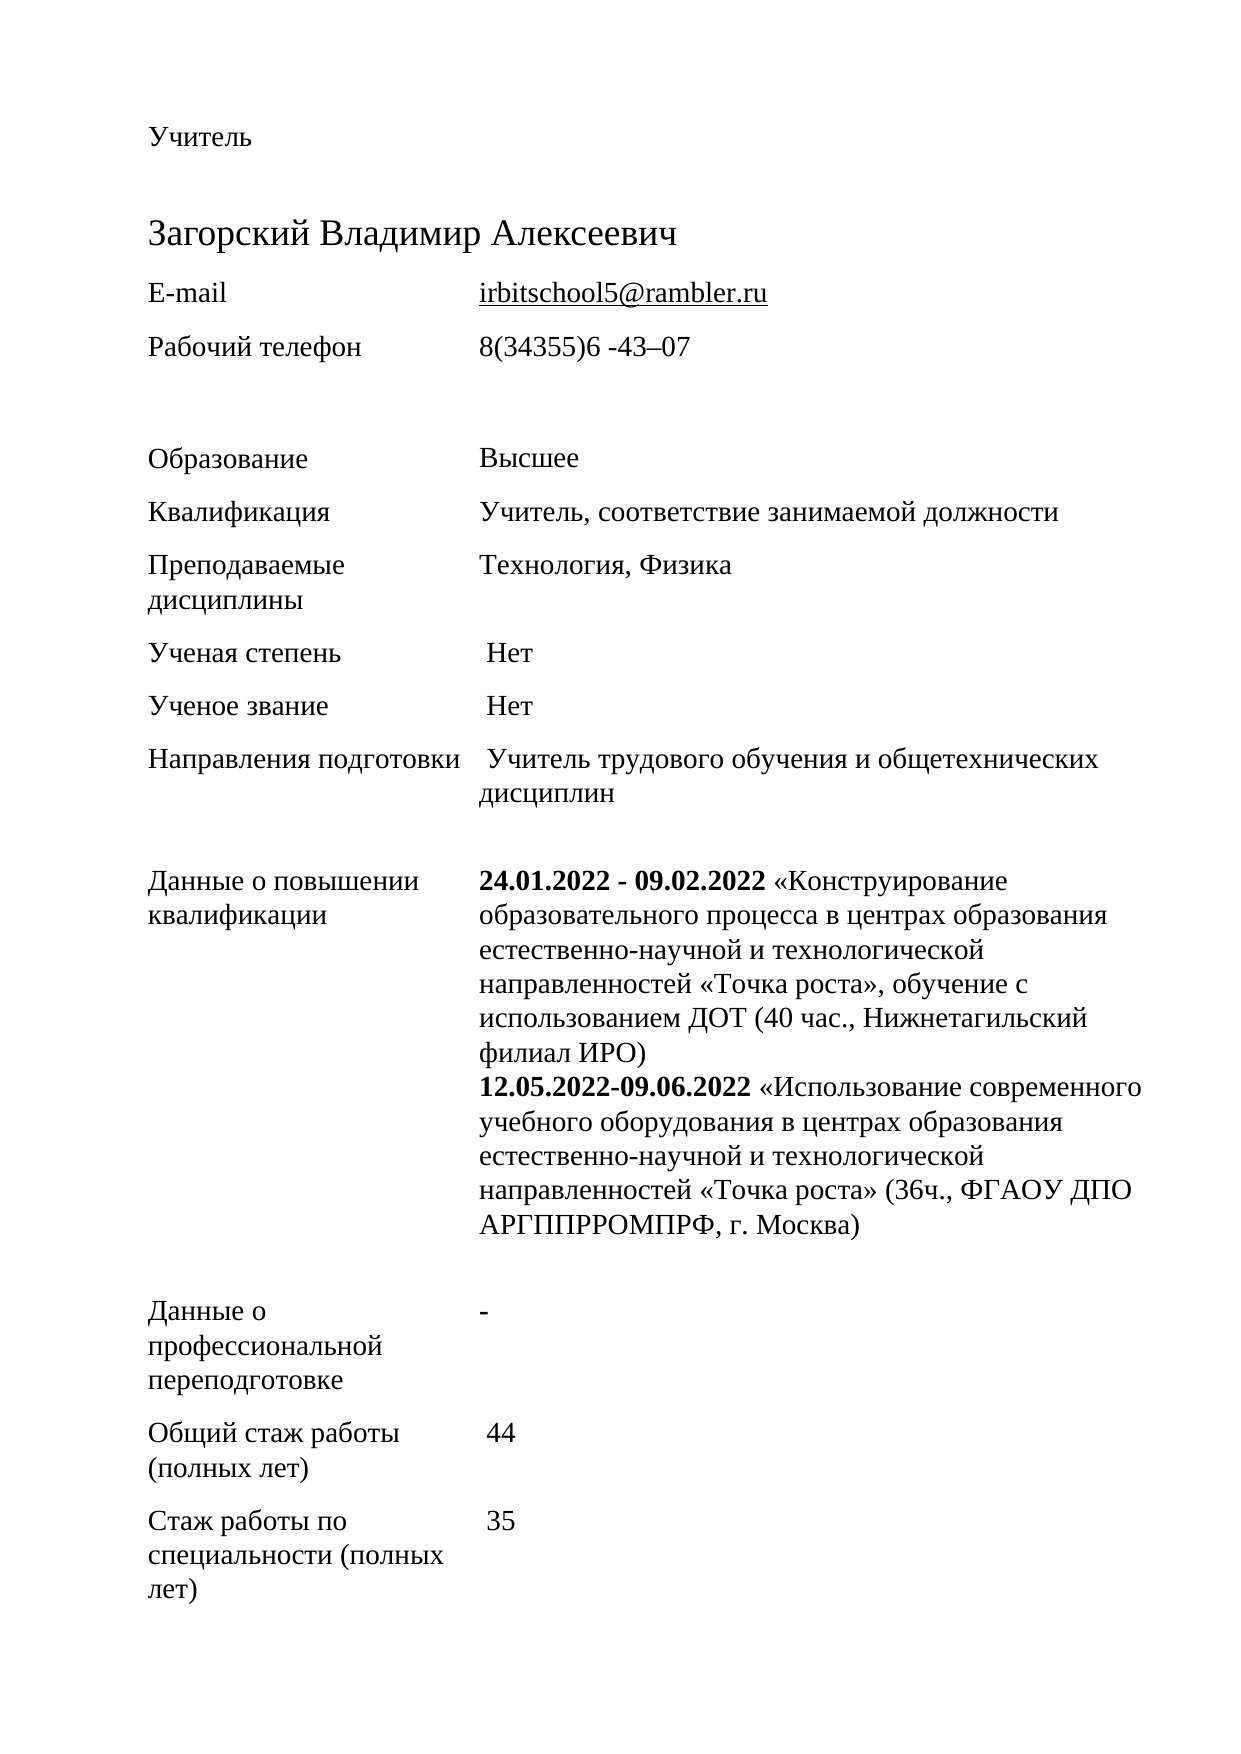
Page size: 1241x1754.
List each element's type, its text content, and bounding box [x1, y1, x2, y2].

table_cell Ученое звание [148, 687, 479, 740]
table_header E-mail [148, 275, 479, 328]
table_cell Рабочий телефон [148, 328, 479, 381]
table_cell Данные о профессиональной переподготовке [148, 1293, 479, 1414]
table_cell 35 [479, 1502, 1167, 1624]
table_header irbitschool5@rambler.ru [479, 275, 842, 328]
table_cell Нет [479, 634, 1167, 687]
table_cell Ученая степень [148, 634, 479, 687]
table_cell Учитель, соответствие занимаемой должности [479, 494, 1167, 547]
table_cell Преподаваемые дисциплины [148, 547, 479, 634]
table_header Высшее [479, 440, 1167, 493]
table_cell Квалификация [148, 494, 479, 547]
table_cell 24.01.2022 - 09.02.2022 «Конструирование образовательного процесса в центрах образования естественно-научной и технологической направленностей «Точка роста», обучение с использованием ДОТ (40 час., Нижнетагильский филиал ИРО) 12.05.2022-09.06.2022 «Использование современного учебного оборудования в центрах образования естественно-научной и технологической направленностей «Точка роста» (36ч., ФГАОУ ДПО АРГППРРОМПРФ, г. Москва) [479, 862, 1167, 1293]
table_cell - [479, 1293, 1167, 1414]
table_cell Учитель трудового обучения и общетехнических дисциплин [479, 740, 1167, 862]
table_cell Данные о повышении квалификации [148, 862, 479, 1293]
table_cell Нет [479, 687, 1167, 740]
table_cell Направления подготовки [148, 740, 479, 862]
table_cell Общий стаж работы (полных лет) [148, 1415, 479, 1502]
table_header Образование [148, 440, 479, 493]
table_cell Стаж работы по специальности (полных лет) [148, 1502, 479, 1624]
text Загорский Владимир Алексеевич [148, 211, 1152, 254]
table_cell Технология, Физика [479, 547, 1167, 634]
table_cell 8(34355)6 -43–07 [479, 328, 842, 381]
table_cell 44 [479, 1415, 1167, 1502]
text Учитель [148, 118, 1152, 152]
